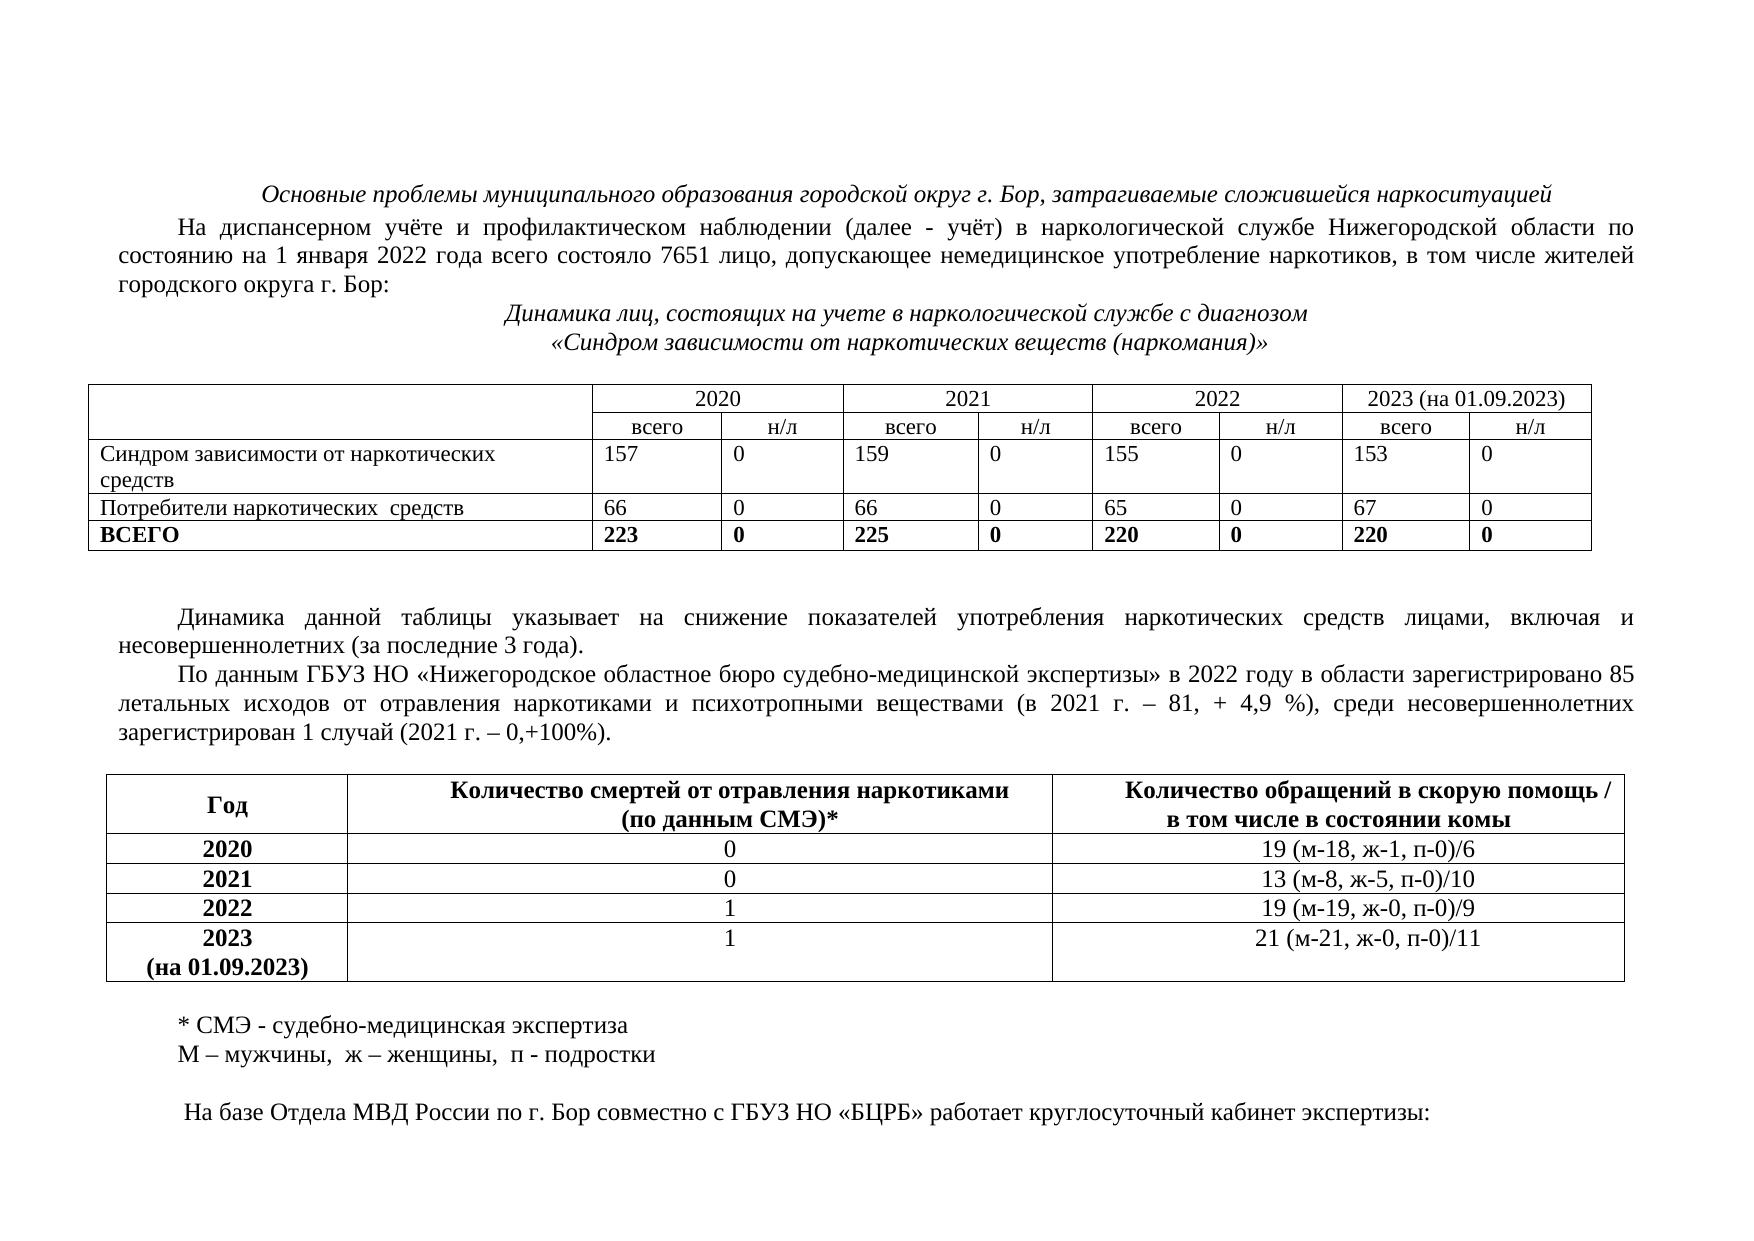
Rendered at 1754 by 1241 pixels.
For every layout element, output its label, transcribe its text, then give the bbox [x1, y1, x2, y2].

table_cell 2020 [107, 834, 347, 863]
table_cell Синдром зависимости от наркотических средств [89, 440, 592, 493]
table_cell н/л [1470, 413, 1591, 439]
table_cell 220 [1343, 521, 1469, 550]
table_cell всего [593, 413, 721, 439]
table_cell 0 [1470, 494, 1591, 520]
table_header Год [107, 775, 347, 833]
text Динамика данной таблицы указывает на снижение показателей употребления наркотических средств лицами, включая и несовершеннолетних (за последние 3 года). [118, 602, 1636, 659]
table_cell 2023 (на 01.09.2023) [107, 923, 347, 981]
table_cell 65 [1093, 494, 1219, 520]
table_cell 0 [979, 521, 1092, 550]
table_cell 19 (м-18, ж-1, п-0)/6 [1053, 834, 1624, 863]
table_cell 66 [844, 494, 978, 520]
table_cell 0 [348, 834, 1052, 863]
table_cell 0 [1470, 440, 1591, 493]
table_header Количество смертей от отравления наркотиками (по данным СМЭ)* [348, 775, 1052, 833]
table_cell 153 [1343, 440, 1469, 493]
text Динамика лиц, состоящих на учете в наркологической службе с диагнозом [118, 298, 1636, 327]
table_cell н/л [979, 413, 1092, 439]
table_cell 19 (м-19, ж-0, п-0)/9 [1053, 894, 1624, 922]
table_cell н/л [722, 413, 843, 439]
table_cell 0 [1220, 521, 1342, 550]
table_cell 220 [1093, 521, 1219, 550]
table_cell 0 [722, 494, 843, 520]
table_cell 13 (м-8, ж-5, п-0)/10 [1053, 864, 1624, 892]
table_cell 225 [844, 521, 978, 550]
table_cell 2021 [107, 864, 347, 892]
table_cell 1 [348, 894, 1052, 922]
text На базе Отдела МВД России по г. Бор совместно с ГБУЗ НО «БЦРБ» работает круглосуточный кабинет экспертизы: [118, 1097, 1636, 1126]
text «Синдром зависимости от наркотических веществ (наркомания)» [118, 327, 1636, 356]
table_header [89, 385, 592, 439]
text Основные проблемы муниципального образования городской округ г. Бор, затрагиваемые сложившейся наркоситуацией [118, 179, 1636, 208]
table_cell 67 [1343, 494, 1469, 520]
table_header Количество обращений в скорую помощь / в том числе в состоянии комы [1053, 775, 1624, 833]
table_cell всего [844, 413, 978, 439]
table_cell всего [1343, 413, 1469, 439]
table_cell 0 [722, 440, 843, 493]
table_cell 0 [348, 864, 1052, 892]
table_cell 66 [593, 494, 721, 520]
table_cell 157 [593, 440, 721, 493]
text По данным ГБУЗ НО «Нижегородское областное бюро судебно-медицинской экспертизы» в 2022 году в области зарегистрировано 85 летальных исходов от отравления наркотиками и психотропными веществами (в . – 81, + 4,9 %), среди несовершеннолетних зарегистрирован 1 случай (. – 0,+100%). [118, 659, 1636, 746]
table_cell 0 [1220, 440, 1342, 493]
table_header 2021 [844, 385, 1092, 412]
table_cell ВСЕГО [89, 521, 592, 550]
table_header 2022 [1093, 385, 1342, 412]
table_cell 159 [844, 440, 978, 493]
table_cell 0 [979, 440, 1092, 493]
table_cell 0 [1470, 521, 1591, 550]
table_cell всего [1093, 413, 1219, 439]
table_header 2023 (на 01.09.2023) [1343, 385, 1591, 412]
table_cell 223 [593, 521, 721, 550]
table_cell н/л [1220, 413, 1342, 439]
table_cell 0 [1220, 494, 1342, 520]
table_cell 21 (м-21, ж-0, п-0)/11 [1053, 923, 1624, 981]
table_header 2020 [593, 385, 843, 412]
table_cell 1 [348, 923, 1052, 981]
text М – мужчины, ж – женщины, п - подростки [118, 1039, 1636, 1068]
table_cell 0 [979, 494, 1092, 520]
table_cell 155 [1093, 440, 1219, 493]
table_cell 2022 [107, 894, 347, 922]
table_cell 0 [722, 521, 843, 550]
text На диспансерном учёте и профилактическом наблюдении (далее - учёт) в наркологической службе Нижегородской области по состоянию на 1 января 2022 года всего состояло 7651 лицо, допускающее немедицинское употребление наркотиков, в том числе жителей городского округа г. Бор: [118, 212, 1636, 298]
table_cell Потребители наркотических средств [89, 494, 592, 520]
text * СМЭ - судебно-медицинская экспертиза [118, 1011, 1636, 1039]
